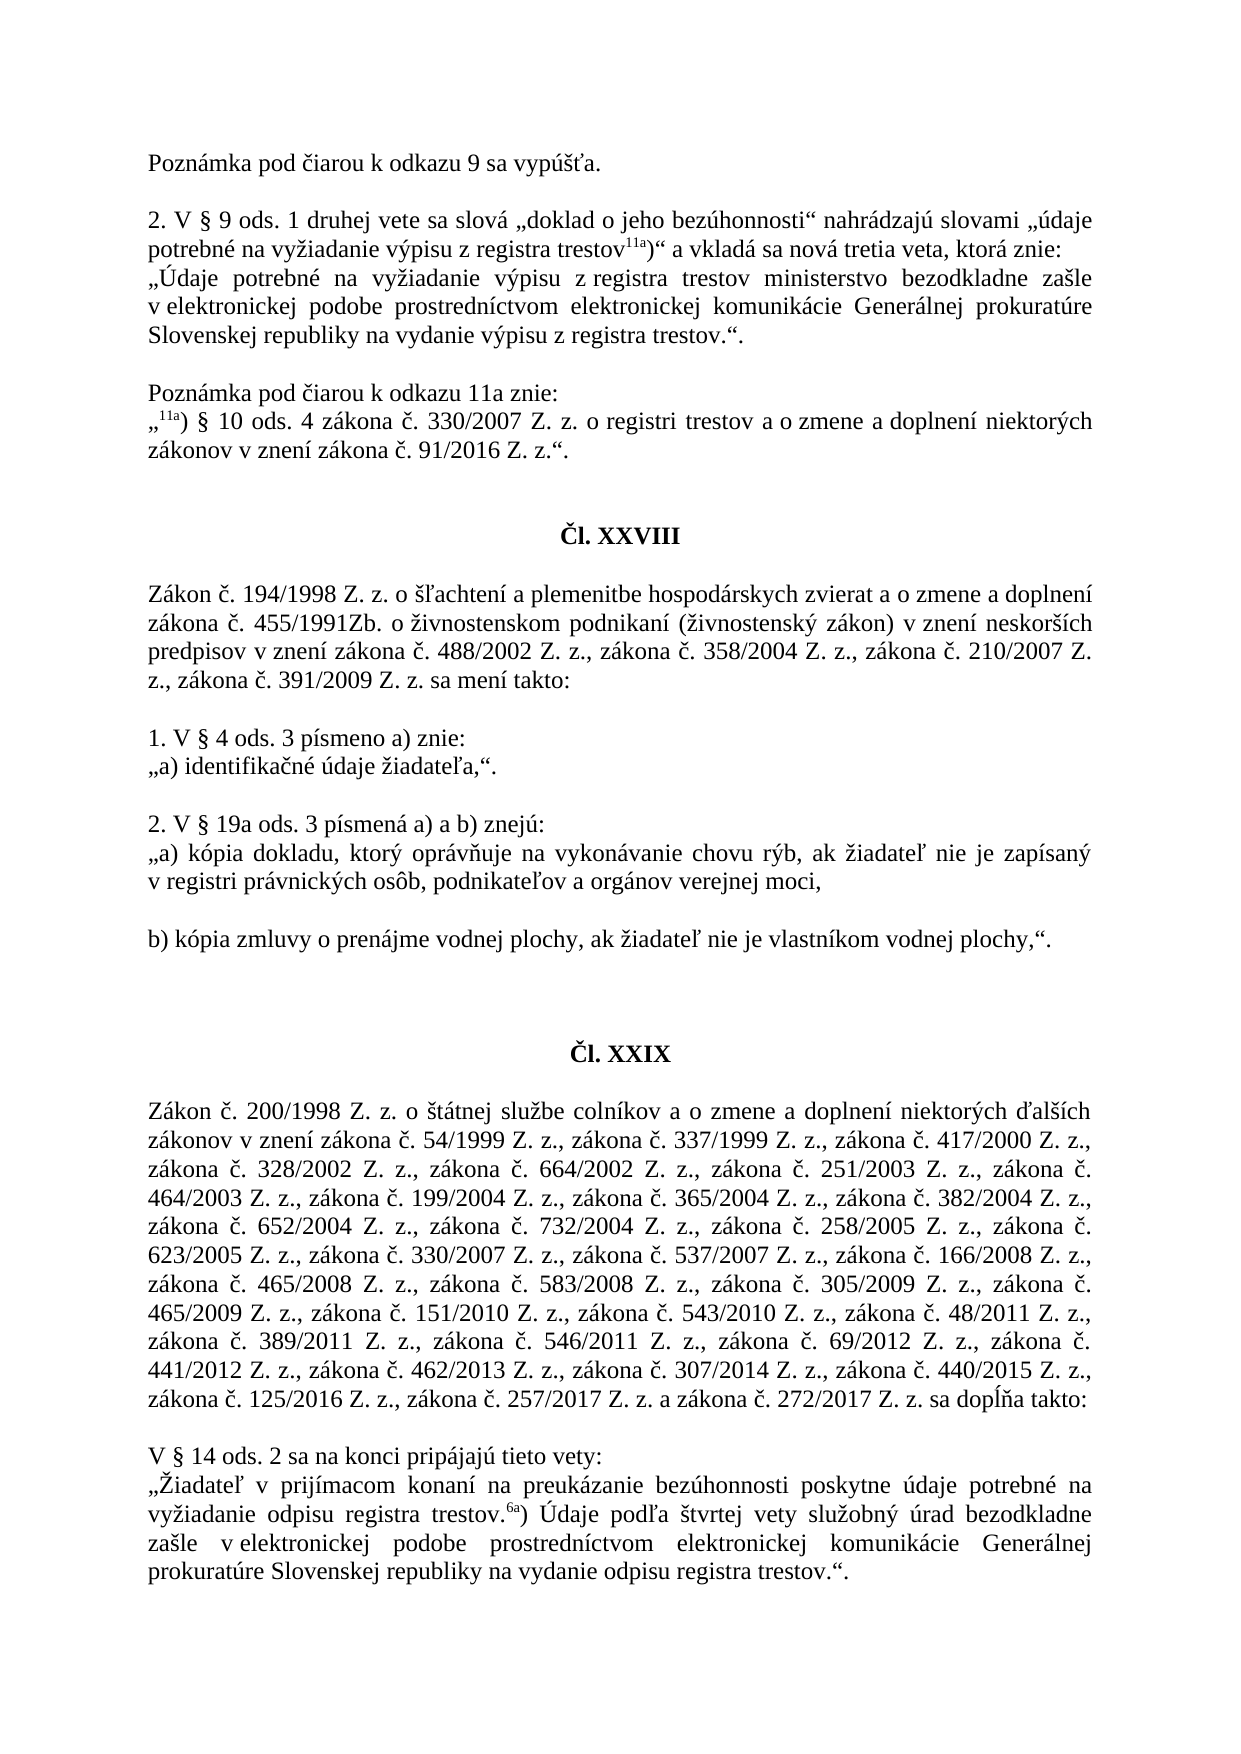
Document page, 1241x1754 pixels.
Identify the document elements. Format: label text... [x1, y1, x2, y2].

text „11a) § 10 ods. 4 zákona č. 330/2007 Z. z. o registri trestov a o zmene a doplnení niektorých zákonov v znení zákona č. 91/2016 Z. z.“. [148, 406, 1093, 464]
text Zákon č. 194/1998 Z. z. o šľachtení a plemenitbe hospodárskych zvierat a o zmene a doplnení zákona č. 455/1991Zb. o živnostenskom podnikaní (živnostenský zákon) v znení neskorších predpisov v znení zákona č. 488/2002 Z. z., zákona č. 358/2004 Z. z., zákona č. 210/2007 Z. z., zákona č. 391/2009 Z. z. sa mení takto: [148, 579, 1093, 694]
text 2. V § 19a ods. 3 písmená a) a b) znejú: [148, 809, 1093, 838]
text Poznámka pod čiarou k odkazu 11a znie: [148, 378, 1093, 406]
text Zákon č. 200/1998 Z. z. o štátnej službe colníkov a o zmene a doplnení niektorých ďalších zákonov v znení zákona č. 54/1999 Z. z., zákona č. 337/1999 Z. z., zákona č. 417/2000 Z. z., zákona č. 328/2002 Z. z., zákona č. 664/2002 Z. z., zákona č. 251/2003 Z. z., zákona č. 464/2003 Z. z., zákona č. 199/2004 Z. z., zákona č. 365/2004 Z. z., zákona č. 382/2004 Z. z., zákona č. 652/2004 Z. z., zákona č. 732/2004 Z. z., zákona č. 258/2005 Z. z., zákona č. 623/2005 Z. z., zákona č. 330/2007 Z. z., zákona č. 537/2007 Z. z., zákona č. 166/2008 Z. z., zákona č. 465/2008 Z. z., zákona č. 583/2008 Z. z., zákona č. 305/2009 Z. z., zákona č. 465/2009 Z. z., zákona č. 151/2010 Z. z., zákona č. 543/2010 Z. z., zákona č. 48/2011 Z. z., zákona č. 389/2011 Z. z., zákona č. 546/2011 Z. z., zákona č. 69/2012 Z. z., zákona č. 441/2012 Z. z., zákona č. 462/2013 Z. z., zákona č. 307/2014 Z. z., zákona č. 440/2015 Z. z., zákona č. 125/2016 Z. z., zákona č. 257/2017 Z. z. a zákona č. 272/2017 Z. z. sa dopĺňa takto: [148, 1096, 1093, 1413]
text „Údaje potrebné na vyžiadanie výpisu z registra trestov ministerstvo bezodkladne zašle v elektronickej podobe prostredníctvom elektronickej komunikácie Generálnej prokuratúre Slovenskej republiky na vydanie výpisu z registra trestov.“. [148, 263, 1093, 349]
text Čl. XXIX [148, 1039, 1093, 1068]
text Čl. XXVIII [148, 521, 1093, 550]
text „Žiadateľ v prijímacom konaní na preukázanie bezúhonnosti poskytne údaje potrebné na vyžiadanie odpisu registra trestov.6a) Údaje podľa štvrtej vety služobný úrad bezodkladne zašle v elektronickej podobe prostredníctvom elektronickej komunikácie Generálnej prokuratúre Slovenskej republiky na vydanie odpisu registra trestov.“. [148, 1470, 1093, 1585]
text „a) kópia dokladu, ktorý oprávňuje na vykonávanie chovu rýb, ak žiadateľ nie je zapísaný v registri právnických osôb, podnikateľov a orgánov verejnej moci, [148, 838, 1093, 895]
text Poznámka pod čiarou k odkazu 9 sa vypúšťa. [148, 148, 1093, 176]
text V § 14 ods. 2 sa na konci pripájajú tieto vety: [148, 1441, 1093, 1470]
text „a) identifikačné údaje žiadateľa,“. [148, 751, 1093, 780]
text 1. V § 4 ods. 3 písmeno a) znie: [148, 723, 1093, 751]
text b) kópia zmluvy o prenájme vodnej plochy, ak žiadateľ nie je vlastníkom vodnej plochy,“. [148, 924, 1093, 953]
text 2. V § 9 ods. 1 druhej vete sa slová „doklad o jeho bezúhonnosti“ nahrádzajú slovami „údaje potrebné na vyžiadanie výpisu z registra trestov11a)“ a vkladá sa nová tretia veta, ktorá znie: [148, 205, 1093, 263]
